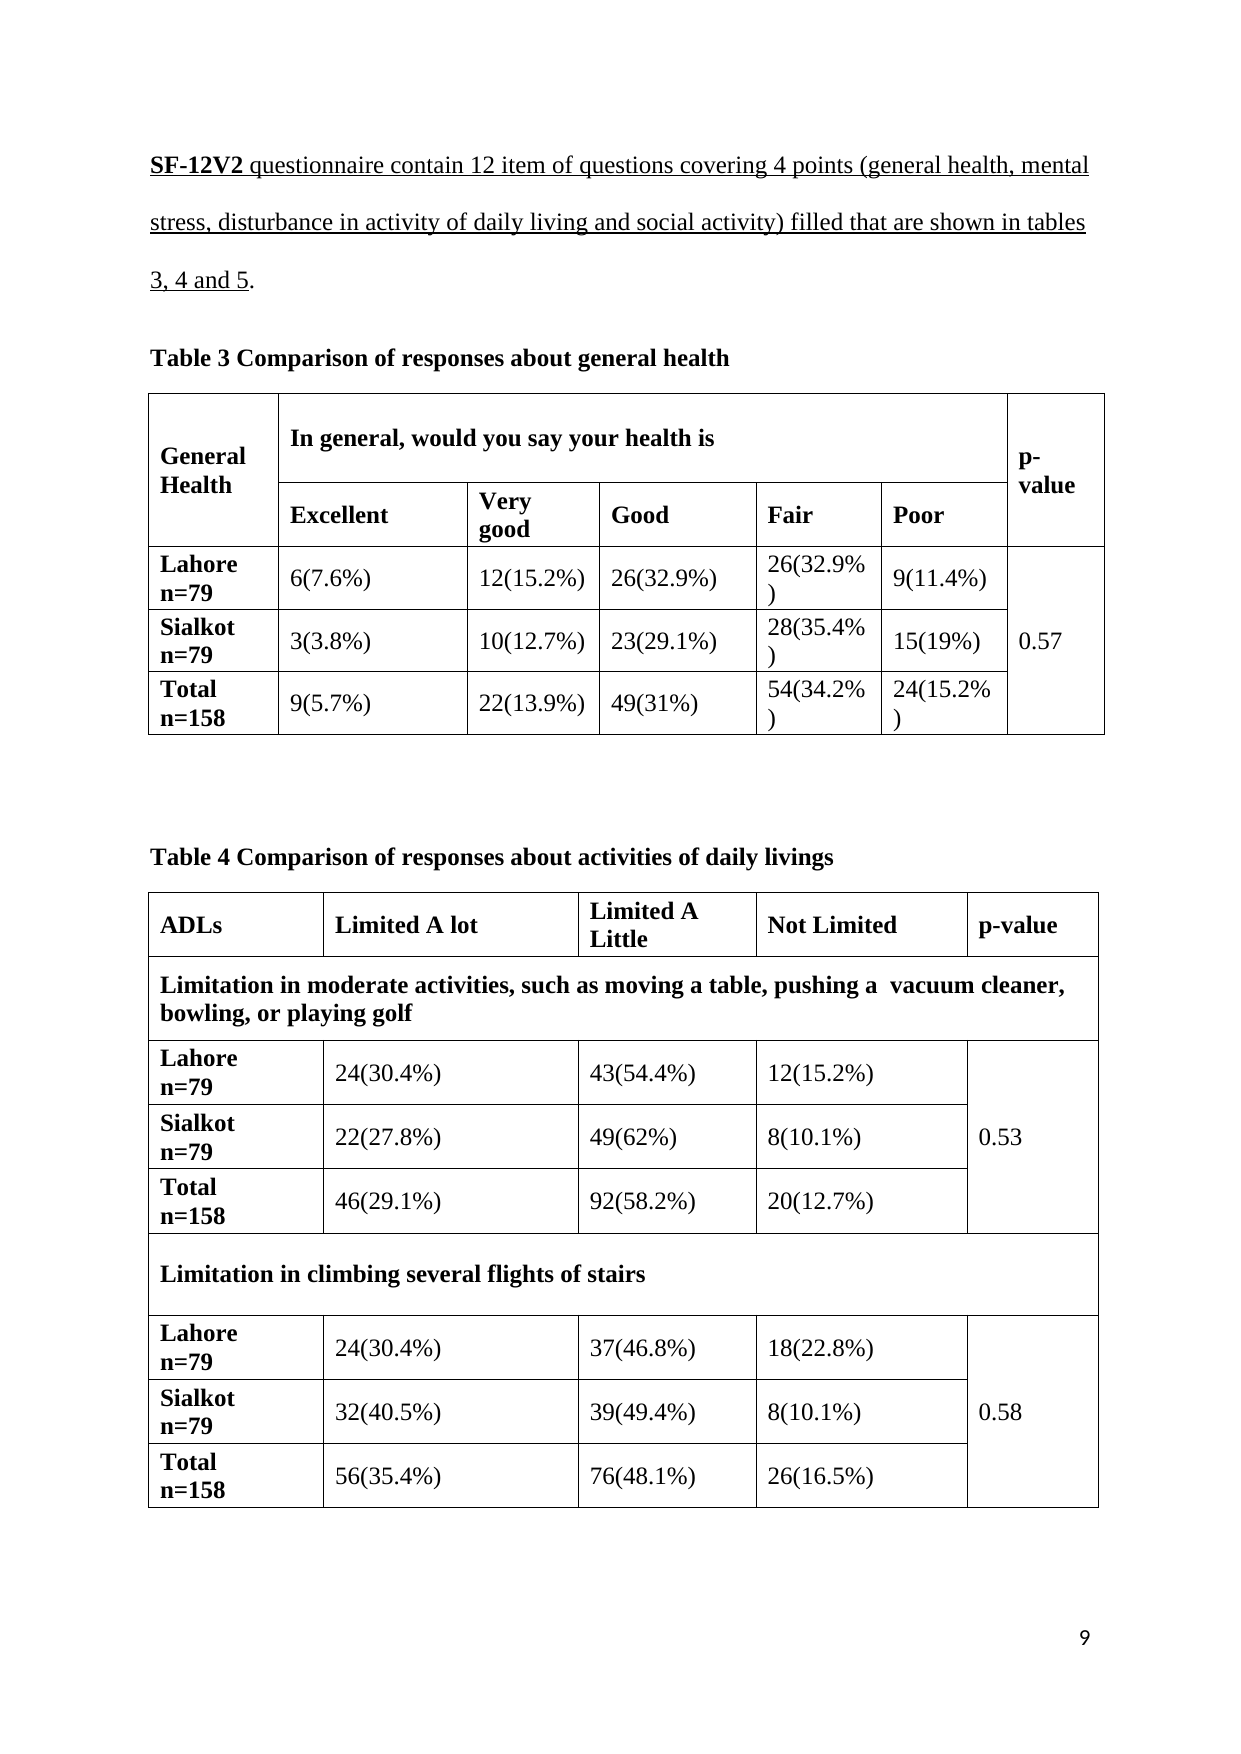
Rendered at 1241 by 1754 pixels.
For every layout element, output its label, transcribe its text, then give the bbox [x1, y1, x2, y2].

table_cell 26(32.9%) [757, 547, 881, 608]
table_cell 32(40.5%) [324, 1380, 578, 1443]
text Table 3 Comparison of responses about general health [150, 343, 1090, 372]
table_cell Very good [468, 483, 599, 546]
table_cell 8(10.1%) [757, 1380, 967, 1443]
table_header p-value [968, 893, 1098, 956]
table_cell 24(15.2%) [882, 672, 1007, 733]
table_cell 39(49.4%) [579, 1380, 756, 1443]
table_cell 18(22.8%) [757, 1316, 967, 1379]
table_cell 6(7.6%) [279, 547, 467, 608]
table_cell 37(46.8%) [579, 1316, 756, 1379]
text Table 4 Comparison of responses about activities of daily livings [150, 842, 1090, 871]
table_cell Sialkot n=79 [149, 1105, 323, 1168]
table_cell 46(29.1%) [324, 1169, 578, 1232]
table_cell 3(3.8%) [279, 610, 467, 671]
table_cell 20(12.7%) [757, 1169, 967, 1232]
table_header ADLs [149, 893, 323, 956]
table_header General Health [149, 394, 278, 546]
table_cell 26(16.5%) [757, 1444, 967, 1507]
table_cell 24(30.4%) [324, 1041, 578, 1104]
table_header Not Limited [757, 893, 967, 956]
table_cell 0.53 [968, 1041, 1098, 1232]
text SF-12V2 questionnaire contain 12 item of questions covering 4 points (general health, mental stress, disturbance in activity of daily living and social activity) filled that are shown in tables 3, 4 and 5. [150, 150, 1090, 294]
table_cell 92(58.2%) [579, 1169, 756, 1232]
table_cell Limitation in moderate activities, such as moving a table, pushing a vacuum cleaner, bowling, or playing golf [149, 957, 1098, 1040]
table_cell Lahore n=79 [149, 1316, 323, 1379]
table_cell Lahore n=79 [149, 547, 278, 608]
table_cell Excellent [279, 483, 467, 546]
table_header p-value [1008, 394, 1104, 546]
table_cell 12(15.2%) [468, 547, 599, 608]
table_cell Limitation in climbing several flights of stairs [149, 1234, 1098, 1314]
table_cell 28(35.4%) [757, 610, 881, 671]
table_cell Good [600, 483, 756, 546]
table_cell 23(29.1%) [600, 610, 756, 671]
table_header In general, would you say your health is [279, 394, 1007, 482]
table_cell 10(12.7%) [468, 610, 599, 671]
table_cell 9(11.4%) [882, 547, 1007, 608]
table_cell 49(31%) [600, 672, 756, 733]
table_header Limited A Little [579, 893, 756, 956]
table_cell 9(5.7%) [279, 672, 467, 733]
table_cell Total n=158 [149, 1169, 323, 1232]
table_cell Sialkot n=79 [149, 610, 278, 671]
table_cell Sialkot n=79 [149, 1380, 323, 1443]
table_cell 22(27.8%) [324, 1105, 578, 1168]
table_cell 26(32.9%) [600, 547, 756, 608]
table_cell 12(15.2%) [757, 1041, 967, 1104]
table_cell Fair [757, 483, 881, 546]
table_cell 0.58 [968, 1316, 1098, 1507]
table_cell 56(35.4%) [324, 1444, 578, 1507]
table_cell 54(34.2%) [757, 672, 881, 733]
table_cell 0.57 [1008, 547, 1104, 733]
table_cell 24(30.4%) [324, 1316, 578, 1379]
table_cell 15(19%) [882, 610, 1007, 671]
table_cell 8(10.1%) [757, 1105, 967, 1168]
table_cell Poor [882, 483, 1007, 546]
table_header Limited A lot [324, 893, 578, 956]
table_cell 43(54.4%) [579, 1041, 756, 1104]
table_cell 22(13.9%) [468, 672, 599, 733]
table_cell 49(62%) [579, 1105, 756, 1168]
table_cell Total n=158 [149, 672, 278, 733]
table_cell 76(48.1%) [579, 1444, 756, 1507]
table_cell Lahore n=79 [149, 1041, 323, 1104]
table_cell Total n=158 [149, 1444, 323, 1507]
